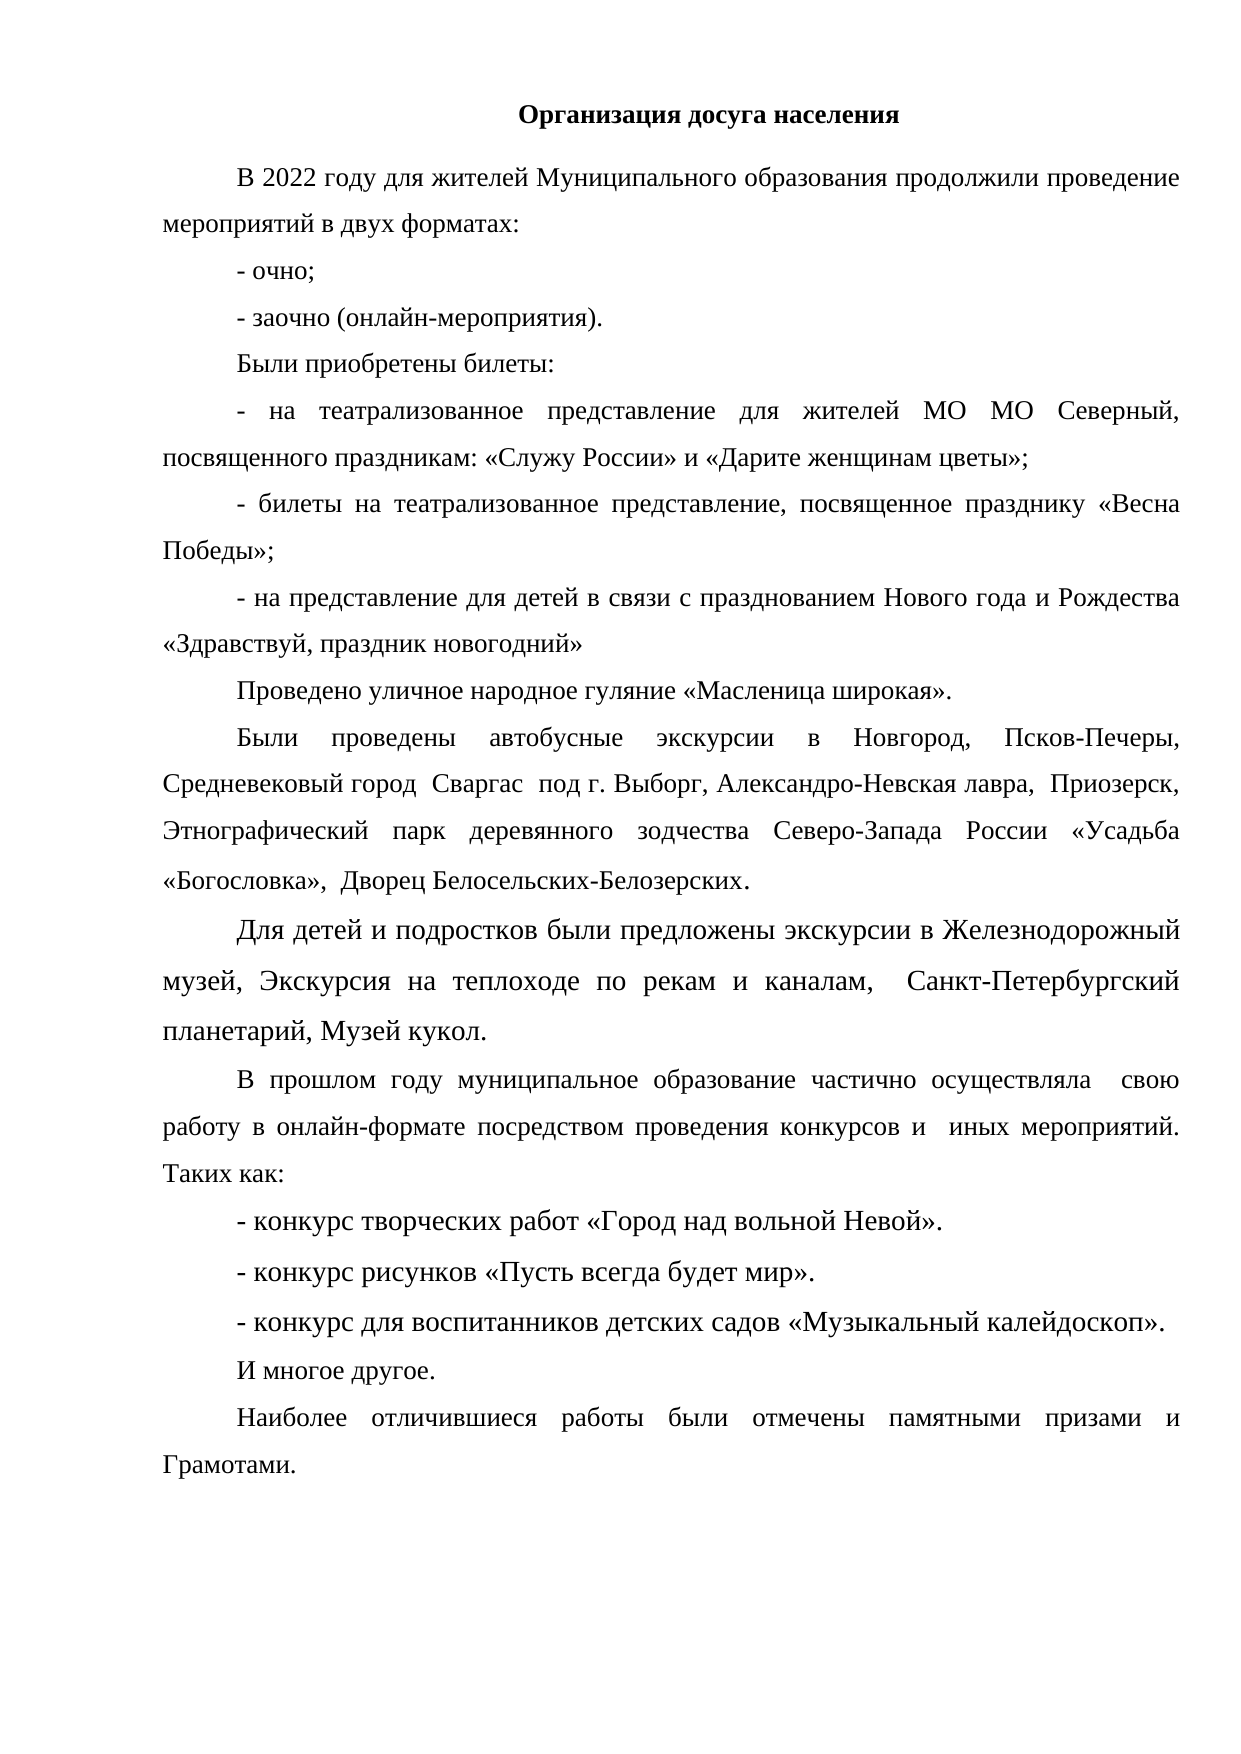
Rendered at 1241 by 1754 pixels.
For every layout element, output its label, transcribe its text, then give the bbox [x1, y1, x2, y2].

text - на театрализованное представление для жителей МО МО Северный, посвященного праздникам: «Служу России» и «Дарите женщинам цветы»; [162, 394, 1181, 472]
text - билеты на театрализованное представление, посвященное празднику «Весна Победы»; [162, 488, 1181, 565]
text Организация досуга населения [162, 99, 1181, 130]
text Проведено уличное народное гуляние «Масленица широкая». [162, 674, 1181, 705]
text - очно; [162, 254, 1181, 285]
text В 2022 году для жителей Муниципального образования продолжили проведение мероприятий в двух форматах: [162, 161, 1181, 239]
text - конкурс творческих работ «Город над вольной Невой». [162, 1203, 1181, 1237]
text - конкурс для воспитанников детских садов «Музыкальный калейдоскоп». [162, 1304, 1181, 1338]
text В прошлом году муниципальное образование частично осуществляла свою работу в онлайн-формате посредством проведения конкурсов и иных мероприятий. Таких как: [162, 1063, 1181, 1188]
text - на представление для детей в связи с празднованием Нового года и Рождества «Здравствуй, праздник новогодний» [162, 581, 1181, 659]
text Для детей и подростков были предложены экскурсии в Железнодорожный музей, Экскурсия на теплоходе по рекам и каналам, Санкт-Петербургский планетарий, Музей кукол. [162, 912, 1181, 1047]
text Были проведены автобусные экскурсии в Новгород, Псков-Печеры, Средневековый город Сваргас под г. Выборг, Александро-Невская лавра, Приозерск, Этнографический парк деревянного зодчества Северо-Запада России «Усадьба «Богословка», Дворец Белосельских-Белозерских. [162, 721, 1181, 896]
text Были приобретены билеты: [162, 348, 1181, 379]
text Наиболее отличившиеся работы были отмечены памятными призами и Грамотами. [162, 1401, 1181, 1479]
text - заочно (онлайн-мероприятия). [162, 301, 1181, 332]
text - конкурс рисунков «Пусть всегда будет мир». [162, 1254, 1181, 1287]
text И многое другое. [162, 1354, 1181, 1386]
